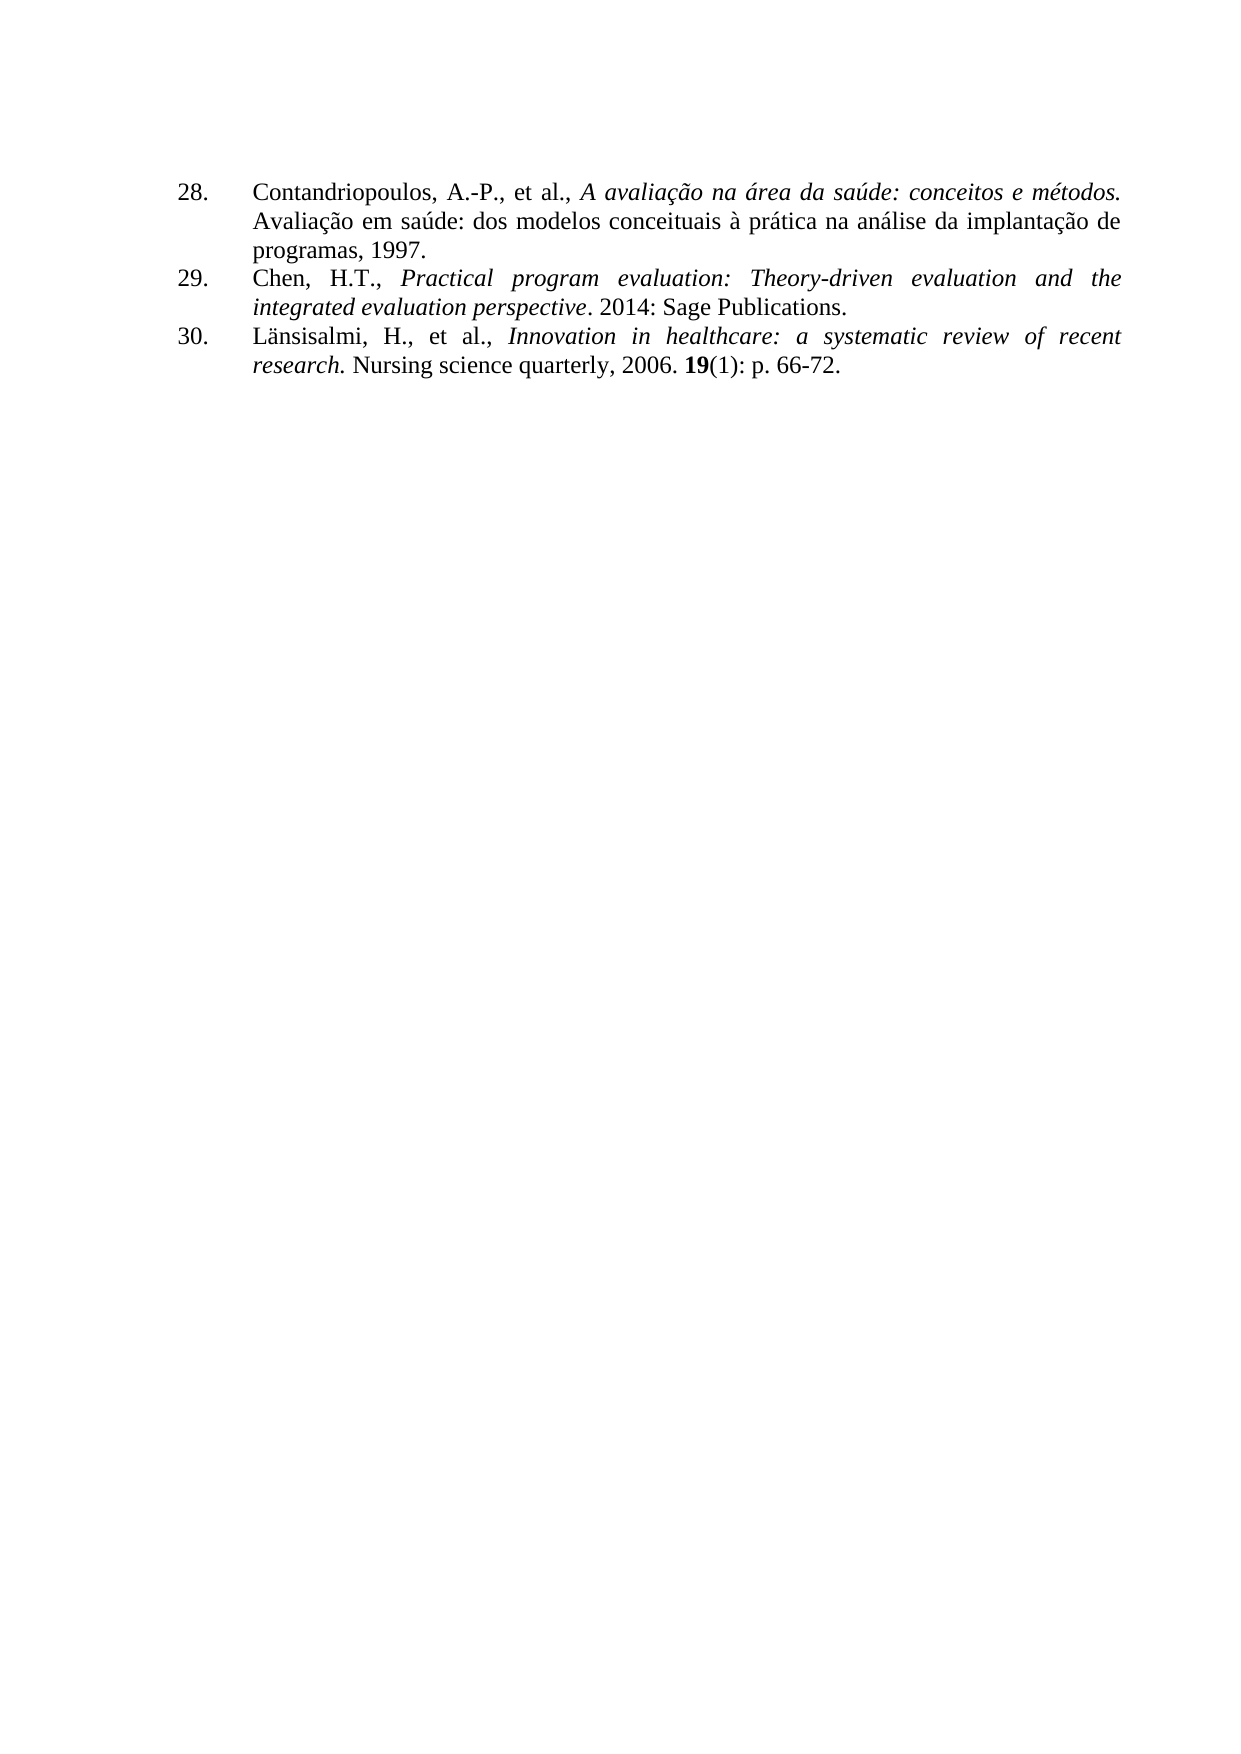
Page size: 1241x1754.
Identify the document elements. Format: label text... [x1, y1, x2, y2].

text 29. Chen, H.T., Practical program evaluation: Theory-driven evaluation and the integrated evaluation perspective. 2014: Sage Publications. [177, 263, 1122, 321]
text 30. Länsisalmi, H., et al., Innovation in healthcare: a systematic review of recent research. Nursing science quarterly, 2006. 19(1): p. 66-72. [177, 321, 1122, 378]
text 28. Contandriopoulos, A.-P., et al., A avaliação na área da saúde: conceitos e métodos. Avaliação em saúde: dos modelos conceituais à prática na análise da implantação de programas, 1997. [177, 177, 1122, 263]
